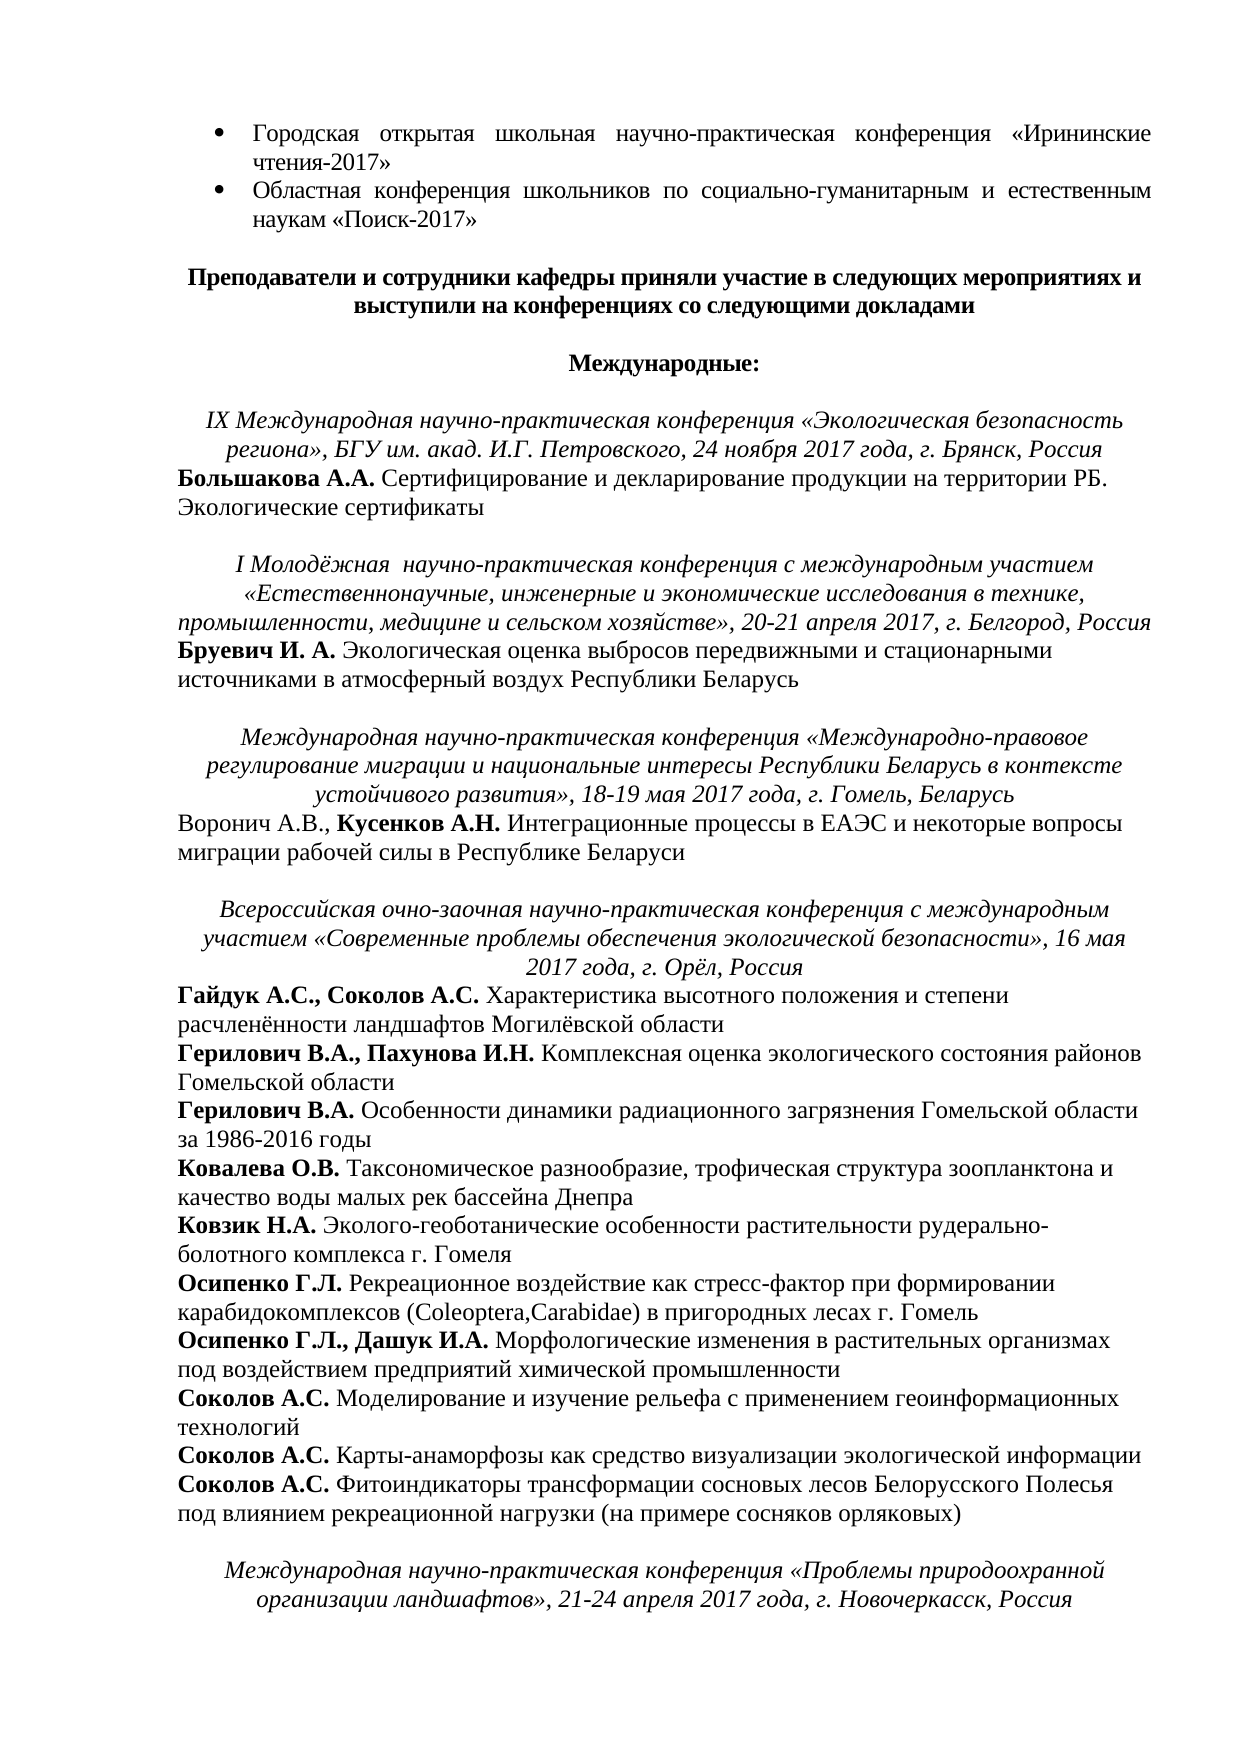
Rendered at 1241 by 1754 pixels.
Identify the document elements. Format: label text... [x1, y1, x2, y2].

text Осипенко Г.Л. Рекреационное воздействие как стресс-фактор при формировании карабидокомплексов (Coleoptera,Carabidae) в пригородных лесах г. Гомель [177, 1268, 1152, 1326]
text I Молодёжная научно-практическая конференция с международным участием «Естественнонаучные, инженерные и экономические исследования в технике, промышленности, медицине и сельском хозяйстве», 20-21 апреля 2017, г. Белгород, Россия [177, 549, 1152, 636]
text Ковалева О.В. Таксономическое разнообразие, трофическая структура зоопланктона и качество воды малых рек бассейна Днепра [177, 1153, 1152, 1211]
text Международные: [177, 348, 1152, 377]
text Преподаватели и сотрудники кафедры приняли участие в следующих мероприятиях и выступили на конференциях со следующими докладами [177, 262, 1152, 319]
text Осипенко Г.Л., Дашук И.А. Морфологические изменения в растительных организмах под воздействием предприятий химической промышленности [177, 1326, 1152, 1383]
list Городская открытая школьная научно-практическая конференция «Ирининские чтения-2017» [215, 118, 1152, 176]
text Всероссийская очно-заочная научно-практическая конференция с международным участием «Современные проблемы обеспечения экологической безопасности», 16 мая 2017 года, г. Орёл, Россия [177, 894, 1152, 981]
text Соколов А.С. Карты-анаморфозы как средство визуализации экологической информации [177, 1441, 1152, 1469]
text Международная научно-практическая конференция «Международно-правовое регулирование миграции и национальные интересы Республики Беларусь в контексте устойчивого развития», 18-19 мая 2017 года, г. Гомель, Беларусь [177, 722, 1152, 808]
text Соколов А.С. Фитоиндикаторы трансформации сосновых лесов Белорусского Полесья под влиянием рекреационной нагрузки (на примере сосняков орляковых) [177, 1469, 1152, 1527]
list Областная конференция школьников по социально-гуманитарным и естественным наукам «Поиск-2017» [215, 176, 1152, 233]
text Герилович В.А. Особенности динамики радиационного загрязнения Гомельской области за 1986-2016 годы [177, 1096, 1152, 1153]
text Соколов А.С. Моделирование и изучение рельефа с применением геоинформационных технологий [177, 1383, 1152, 1441]
text Герилович В.А., Пахунова И.Н. Комплексная оценка экологического состояния районов Гомельской области [177, 1038, 1152, 1096]
text Международная научно-практическая конференция «Проблемы природоохранной организации ландшафтов», 21-24 апреля 2017 года, г. Новочеркасск, Россия [177, 1556, 1152, 1613]
text Ковзик Н.А. Эколого-геоботанические особенности растительности рудерально-болотного комплекса г. Гомеля [177, 1211, 1152, 1268]
text IX Международная научно-практическая конференция «Экологическая безопасность региона», БГУ им. акад. И.Г. Петровского, 24 ноября 2017 года, г. Брянск, Россия [177, 406, 1152, 463]
text Бруевич И. А. Экологическая оценка выбросов передвижными и стационарными источниками в атмосферный воздух Республики Беларусь [177, 636, 1152, 693]
text Воронич А.В., Кусенков А.Н. Интеграционные процессы в ЕАЭС и некоторые вопросы миграции рабочей силы в Республике Беларуси [177, 808, 1152, 866]
text Большакова А.А. Сертифицирование и декларирование продукции на территории РБ. Экологические сертификаты [177, 463, 1152, 521]
text Гайдук А.С., Соколов А.С. Характеристика высотного положения и степени расчленённости ландшафтов Могилёвской области [177, 981, 1152, 1038]
